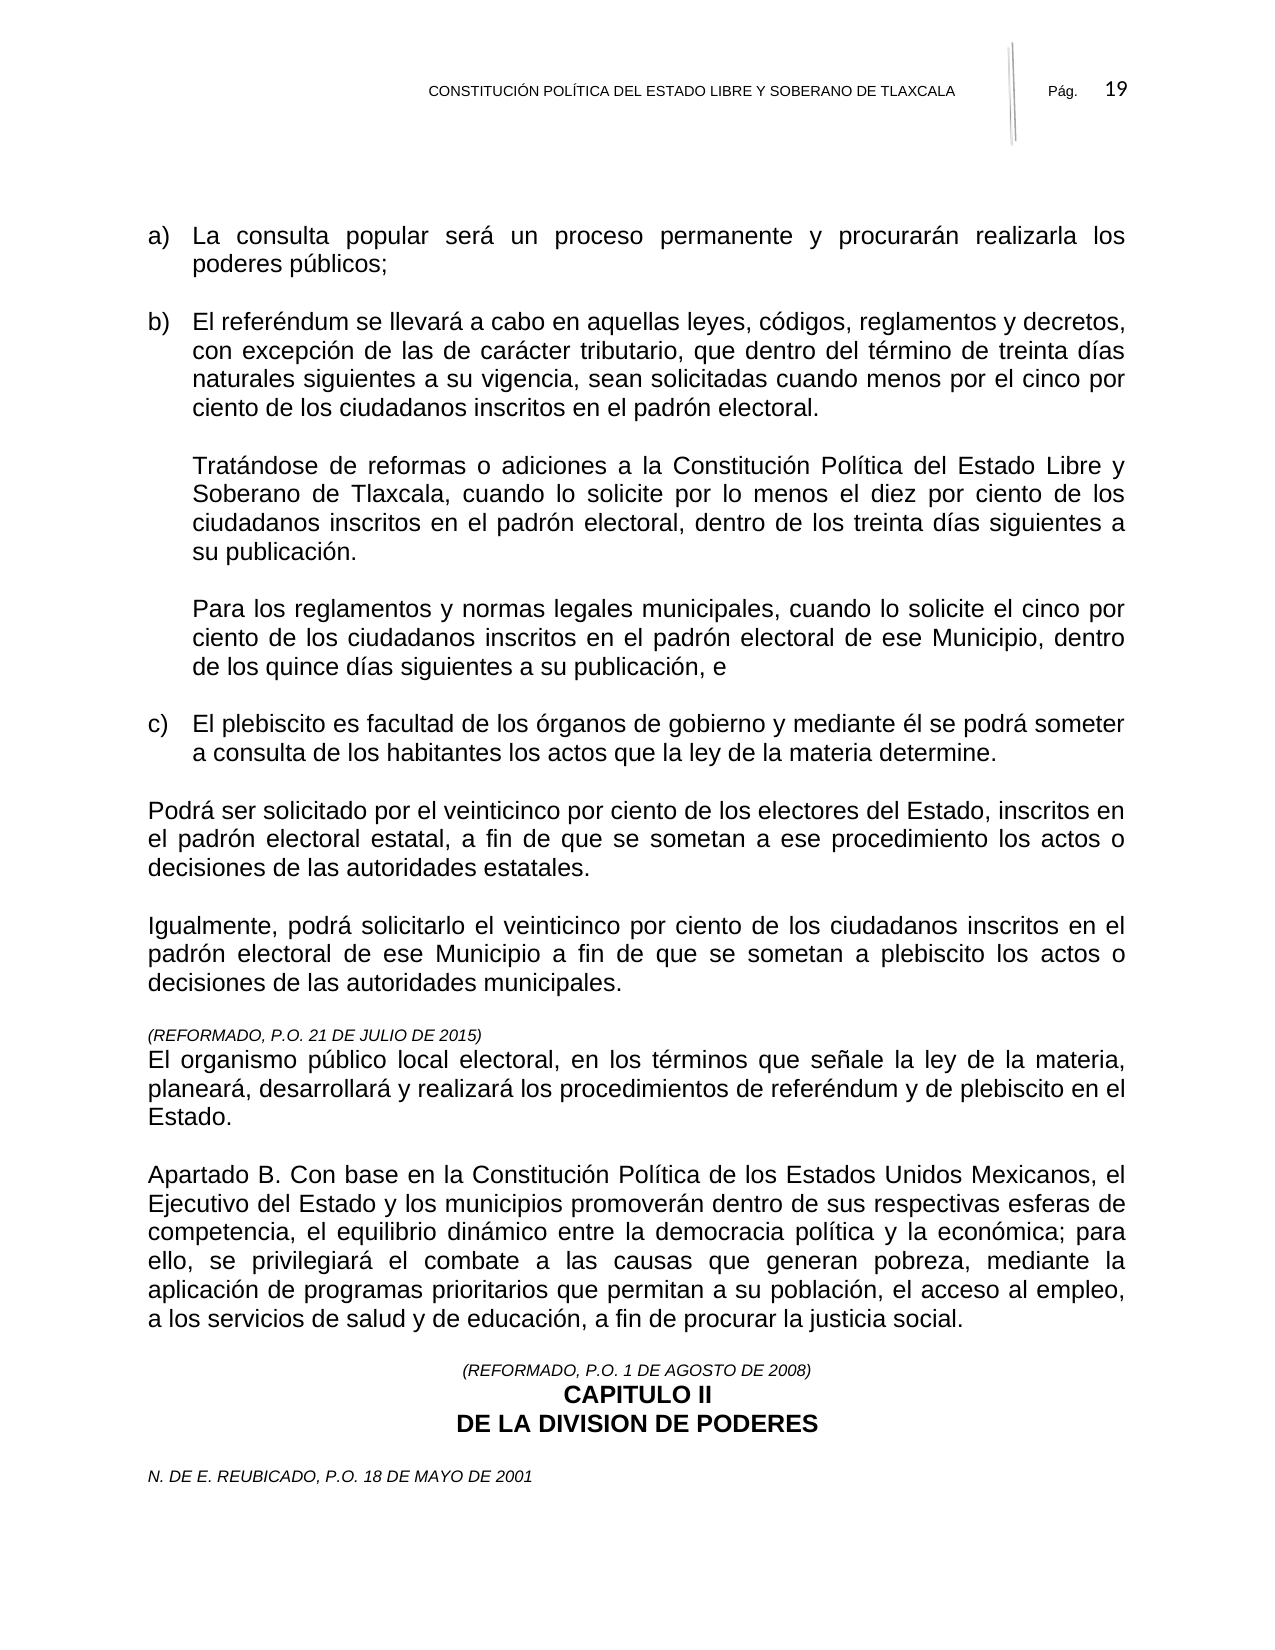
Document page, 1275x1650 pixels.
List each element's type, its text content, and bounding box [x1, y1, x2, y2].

text b) El referéndum se llevará a cabo en aquellas leyes, códigos, reglamentos y decretos, con excepción de las de carácter tributario, que dentro del término de treinta días naturales siguientes a su vigencia, sean solicitadas cuando menos por el cinco por ciento de los ciudadanos inscritos en el padrón electoral. [148, 307, 1127, 422]
text c) El plebiscito es facultad de los órganos de gobierno y mediante él se podrá someter a consulta de los habitantes los actos que la ley de la materia determine. [148, 709, 1127, 767]
text (REFORMADO, P.O. 21 DE JULIO DE 2015) [148, 1026, 1127, 1045]
text Para los reglamentos y normas legales municipales, cuando lo solicite el cinco por ciento de los ciudadanos inscritos en el padrón electoral de ese Municipio, dentro de los quince días siguientes a su publicación, e [192, 594, 1127, 681]
text CAPITULO II [148, 1380, 1127, 1409]
text a) La consulta popular será un proceso permanente y procurarán realizarla los poderes públicos; [148, 221, 1127, 278]
text Tratándose de reformas o adiciones a la Constitución Política del Estado Libre y Soberano de Tlaxcala, cuando lo solicite por lo menos el diez por ciento de los ciudadanos inscritos en el padrón electoral, dentro de los treinta días siguientes a su publicación. [192, 451, 1127, 566]
text (REFORMADO, P.O. 1 DE AGOSTO DE 2008) [148, 1361, 1127, 1380]
text N. DE E. REUBICADO, P.O. 18 DE MAYO DE 2001 [148, 1467, 1127, 1486]
text DE LA DIVISION DE PODERES [148, 1409, 1127, 1438]
text El organismo público local electoral, en los términos que señale la ley de la materia, planeará, desarrollará y realizará los procedimientos de referéndum y de plebiscito en el Estado. [148, 1045, 1127, 1131]
text Apartado B. Con base en la Constitución Política de los Estados Unidos Mexicanos, el Ejecutivo del Estado y los municipios promoverán dentro de sus respectivas esferas de competencia, el equilibrio dinámico entre la democracia política y la económica; para ello, se privilegiará el combate a las causas que generan pobreza, mediante la aplicación de programas prioritarios que permitan a su población, el acceso al empleo, a los servicios de salud y de educación, a fin de procurar la justicia social. [148, 1160, 1127, 1332]
text Igualmente, podrá solicitarlo el veinticinco por ciento de los ciudadanos inscritos en el padrón electoral de ese Municipio a fin de que se sometan a plebiscito los actos o decisiones de las autoridades municipales. [148, 911, 1127, 997]
text Podrá ser solicitado por el veinticinco por ciento de los electores del Estado, inscritos en el padrón electoral estatal, a fin de que se sometan a ese procedimiento los actos o decisiones de las autoridades estatales. [148, 796, 1127, 882]
